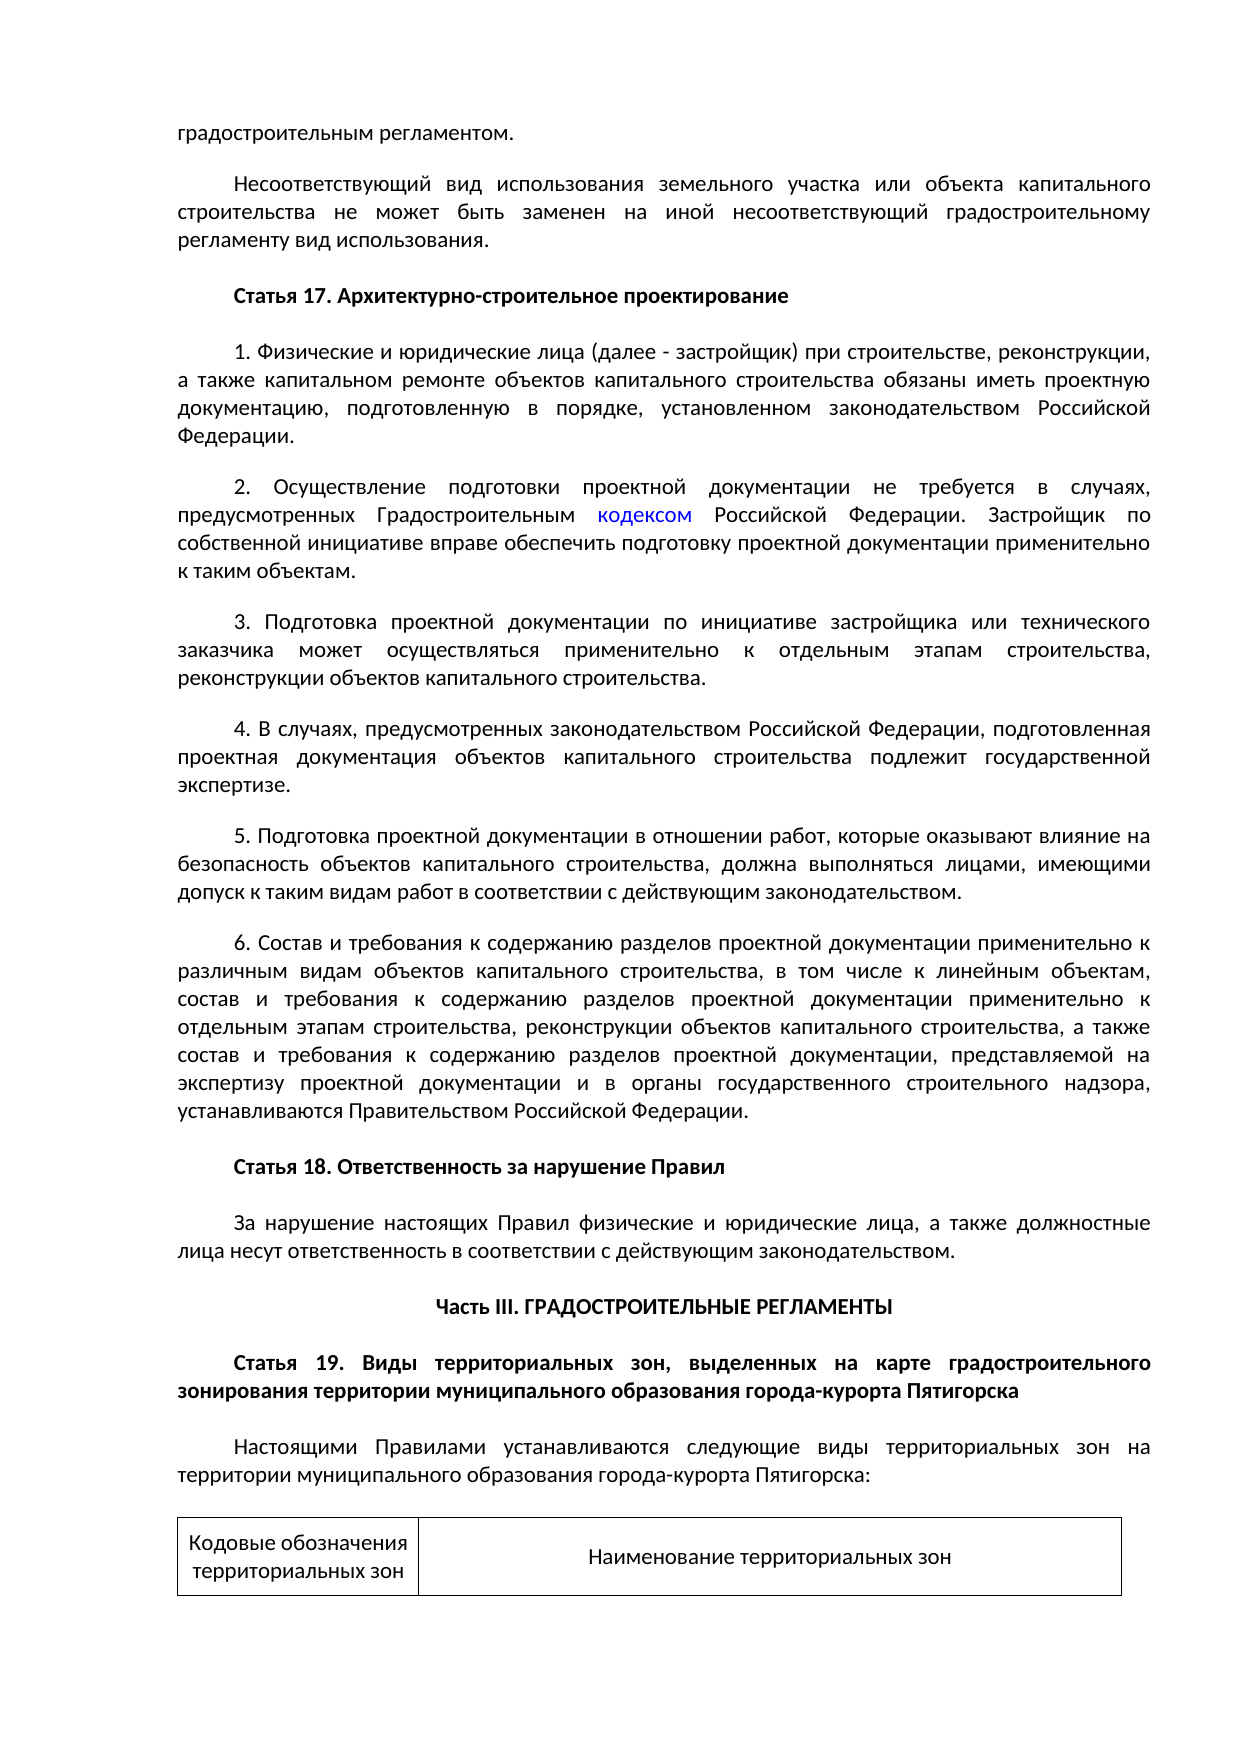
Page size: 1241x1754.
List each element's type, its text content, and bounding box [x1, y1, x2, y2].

title Статья 19. Виды территориальных зон, выделенных на карте градостроительного зонирования территории муниципального образования города-курорта Пятигорска [177, 1348, 1152, 1404]
text За нарушение настоящих Правил физические и юридические лица, а также должностные лица несут ответственность в соответствии с действующим законодательством. [177, 1208, 1152, 1264]
text 2. Осуществление подготовки проектной документации не требуется в случаях, предусмотренных Градостроительным кодексом Российской Федерации. Застройщик по собственной инициативе вправе обеспечить подготовку проектной документации применительно к таким объектам. [177, 472, 1152, 584]
text 1. Физические и юридические лица (далее - застройщик) при строительстве, реконструкции, а также капитальном ремонте объектов капитального строительства обязаны иметь проектную документацию, подготовленную в порядке, установленном законодательством Российской Федерации. [177, 337, 1152, 449]
text 3. Подготовка проектной документации по инициативе застройщика или технического заказчика может осуществляться применительно к отдельным этапам строительства, реконструкции объектов капитального строительства. [177, 607, 1152, 691]
table_header Кодовые обозначения территориальных зон [178, 1518, 418, 1595]
text 4. В случаях, предусмотренных законодательством Российской Федерации, подготовленная проектная документация объектов капитального строительства подлежит государственной экспертизе. [177, 714, 1152, 798]
title Часть III. ГРАДОСТРОИТЕЛЬНЫЕ РЕГЛАМЕНТЫ [177, 1292, 1152, 1320]
text 5. Подготовка проектной документации в отношении работ, которые оказывают влияние на безопасность объектов капитального строительства, должна выполняться лицами, имеющими допуск к таким видам работ в соответствии с действующим законодательством. [177, 821, 1152, 905]
table_header Наименование территориальных зон [419, 1518, 1121, 1595]
text 6. Состав и требования к содержанию разделов проектной документации применительно к различным видам объектов капитального строительства, в том числе к линейным объектам, состав и требования к содержанию разделов проектной документации применительно к отдельным этапам строительства, реконструкции объектов капитального строительства, а также состав и требования к содержанию разделов проектной документации, представляемой на экспертизу проектной документации и в органы государственного строительного надзора, устанавливаются Правительством Российской Федерации. [177, 928, 1152, 1124]
title Статья 17. Архитектурно-строительное проектирование [177, 281, 1152, 309]
text Настоящими Правилами устанавливаются следующие виды территориальных зон на территории муниципального образования города-курорта Пятигорска: [177, 1432, 1152, 1488]
text Несоответствующий вид использования земельного участка или объекта капитального строительства не может быть заменен на иной несоответствующий градостроительному регламенту вид использования. [177, 169, 1152, 253]
title Статья 18. Ответственность за нарушение Правил [177, 1152, 1152, 1180]
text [177, 118, 1152, 146]
